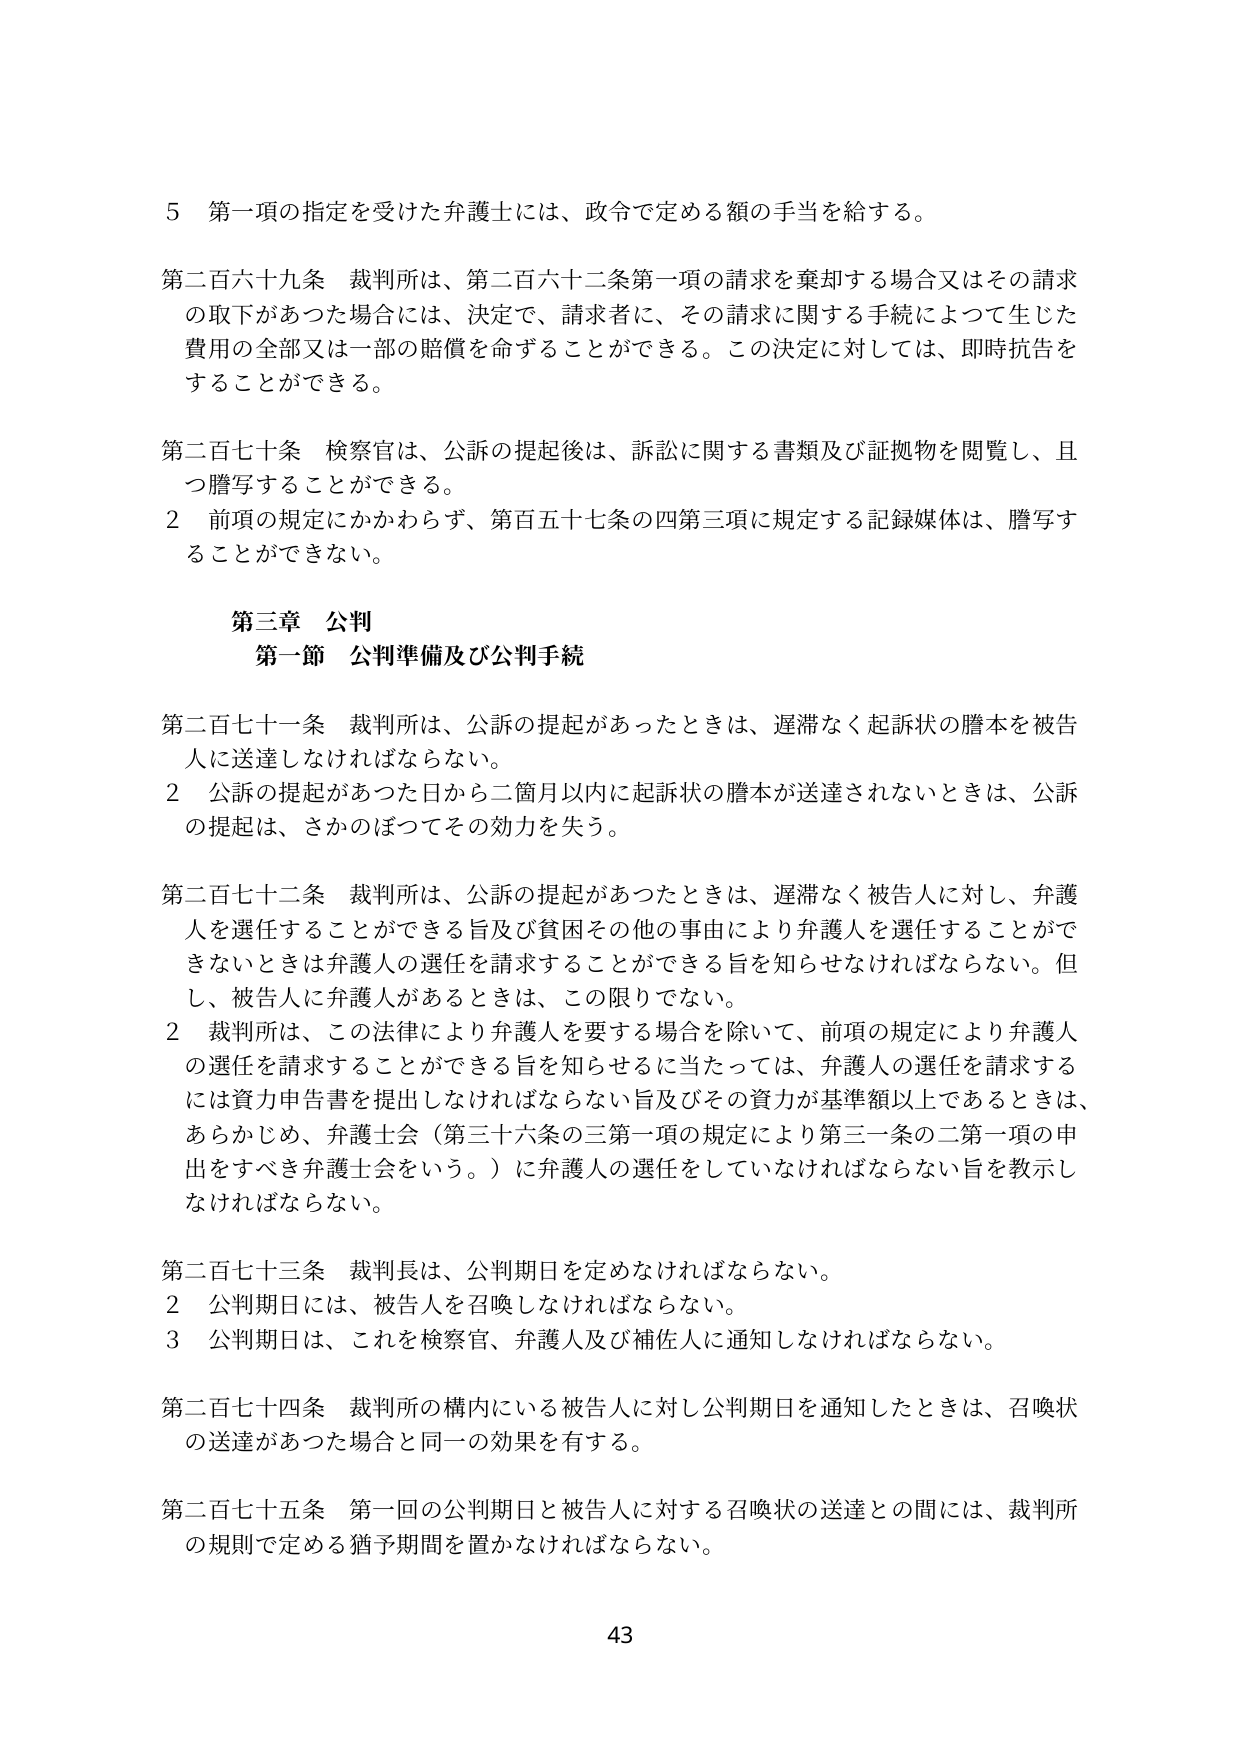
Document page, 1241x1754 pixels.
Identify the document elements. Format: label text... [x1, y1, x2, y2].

text 第二百六十九条 裁判所は、第二百六十二条第一項の請求を棄却する場合又はその請求の取下があつた場合には、決定で、請求者に、その請求に関する手続によつて生じた費用の全部又は一部の賠償を命ずることができる。この決定に対しては、即時抗告をすることができる。 [161, 262, 1079, 399]
text 第二百七十一条 裁判所は、公訴の提起があったときは、遅滞なく起訴状の謄本を被告人に送達しなければならない。 [161, 706, 1079, 774]
text 第二百七十二条 裁判所は、公訴の提起があつたときは、遅滞なく被告人に対し、弁護人を選任することができる旨及び貧困その他の事由により弁護人を選任することができないときは弁護人の選任を請求することができる旨を知らせなければならない。但し、被告人に弁護人があるときは、この限りでない。 [161, 877, 1079, 1014]
text 第二百七十三条 裁判長は、公判期日を定めなければならない。 [161, 1253, 1079, 1287]
text 第二百七十条 検察官は、公訴の提起後は、訴訟に関する書類及び証拠物を閲覧し、且つ謄写することができる。 [161, 433, 1079, 501]
text ２ 前項の規定にかかわらず、第百五十七条の四第三項に規定する記録媒体は、謄写することができない。 [161, 501, 1079, 569]
text ３ 公判期日は、これを検察官、弁護人及び補佐人に通知しなければならない。 [161, 1321, 1079, 1355]
text ２ 公訴の提起があつた日から二箇月以内に起訴状の謄本が送達されないときは、公訴の提起は、さかのぼつてその効力を失う。 [161, 774, 1079, 843]
text ２ 公判期日には、被告人を召喚しなければならない。 [161, 1287, 1079, 1321]
text 第三章 公判 [230, 604, 1079, 638]
text ２ 裁判所は、この法律により弁護人を要する場合を除いて、前項の規定により弁護人の選任を請求することができる旨を知らせるに当たっては、弁護人の選任を請求するには資力申告書を提出しなければならない旨及びその資力が基準額以上であるときは、あらかじめ、弁護士会（第三十六条の三第一項の規定により第三一条の二第一項の申出をすべき弁護士会をいう。）に弁護人の選任をしていなければならない旨を教示しなければならない。 [161, 1014, 1079, 1219]
text 第二百七十四条 裁判所の構内にいる被告人に対し公判期日を通知したときは、召喚状の送達があつた場合と同一の効果を有する。 [161, 1389, 1079, 1458]
text 第二百七十五条 第一回の公判期日と被告人に対する召喚状の送達との間には、裁判所の規則で定める猶予期間を置かなければならない。 [161, 1492, 1079, 1560]
text 第一節 公判準備及び公判手続 [253, 638, 1079, 672]
text ５ 第一項の指定を受けた弁護士には、政令で定める額の手当を給する。 [161, 194, 1079, 228]
